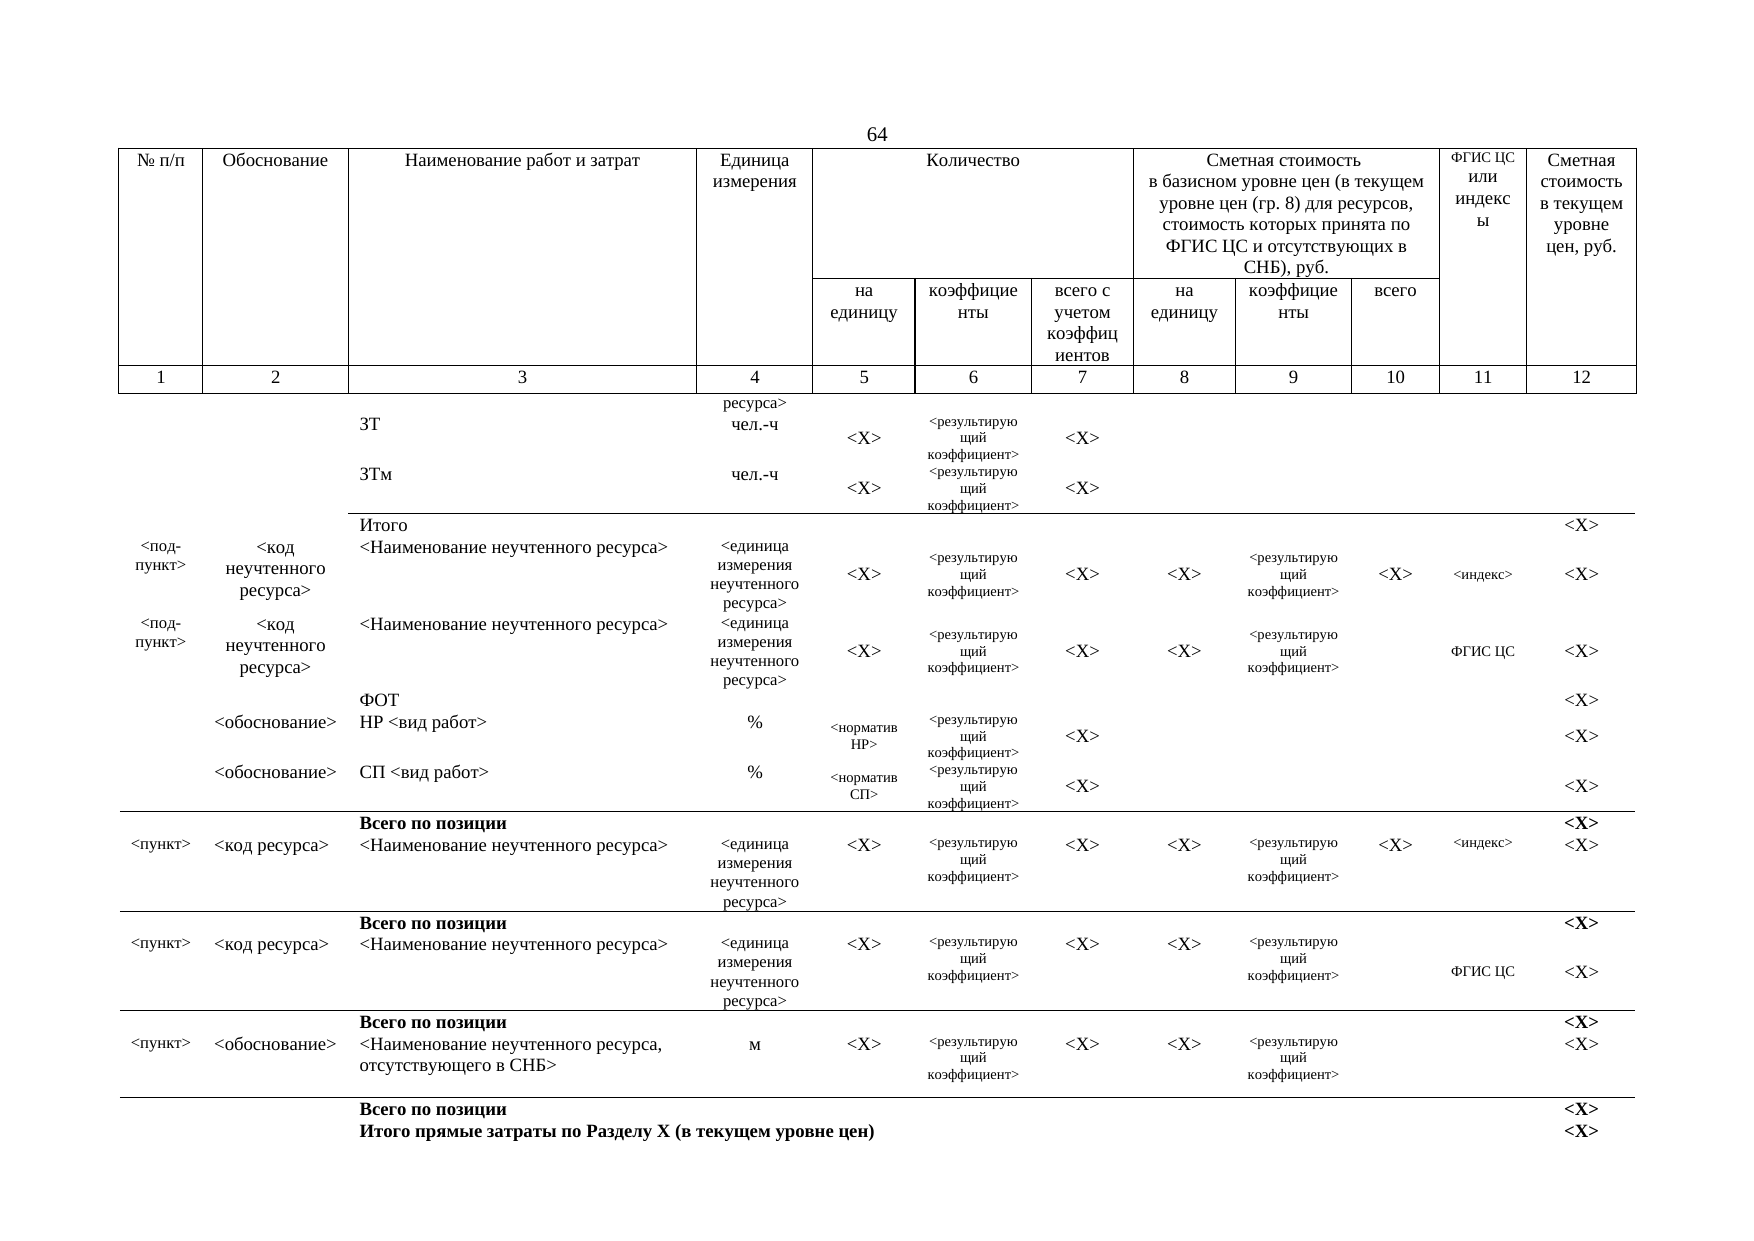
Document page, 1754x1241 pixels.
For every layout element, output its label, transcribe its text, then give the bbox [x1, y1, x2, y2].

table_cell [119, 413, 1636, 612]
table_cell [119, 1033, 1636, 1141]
table_header Наименование работ и затрат [349, 149, 696, 365]
table_cell 3 [349, 366, 696, 393]
table_cell 7 [1032, 366, 1133, 393]
table_cell на единицу [1134, 279, 1235, 365]
table_cell 12 [1527, 366, 1636, 393]
table_cell 9 [1236, 366, 1351, 393]
table_header № п/п [119, 149, 202, 365]
table_cell 4 [697, 366, 812, 393]
table_header Обоснование [203, 149, 348, 365]
table_cell 2 [203, 366, 348, 393]
table_cell коэффициенты [916, 279, 1031, 365]
table_cell на единицу [813, 279, 914, 365]
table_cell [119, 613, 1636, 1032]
table_cell всего [1352, 279, 1439, 365]
table_cell 8 [1134, 366, 1235, 393]
table_header Единица измерения [697, 149, 812, 365]
table_header Количество [813, 149, 1133, 278]
table_cell 1 [119, 366, 202, 393]
table_cell 6 [916, 366, 1031, 393]
table_header ФГИС ЦС или индексы [1440, 149, 1526, 365]
table_cell 5 [813, 366, 914, 393]
table_cell всего с учетом коэффициентов [1032, 279, 1133, 365]
table_cell коэффициенты [1236, 279, 1351, 365]
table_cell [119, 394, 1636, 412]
table_header Сметная стоимость в базисном уровне цен (в текущем уровне цен (гр. 8) для ресурсов, стоимость которых принята по ФГИС ЦС и отсутствующих в СНБ), руб. [1134, 149, 1439, 278]
table_header Сметная стоимость в текущем уровне цен, руб. [1527, 149, 1636, 365]
table_cell 10 [1352, 366, 1439, 393]
table_cell 11 [1440, 366, 1526, 393]
